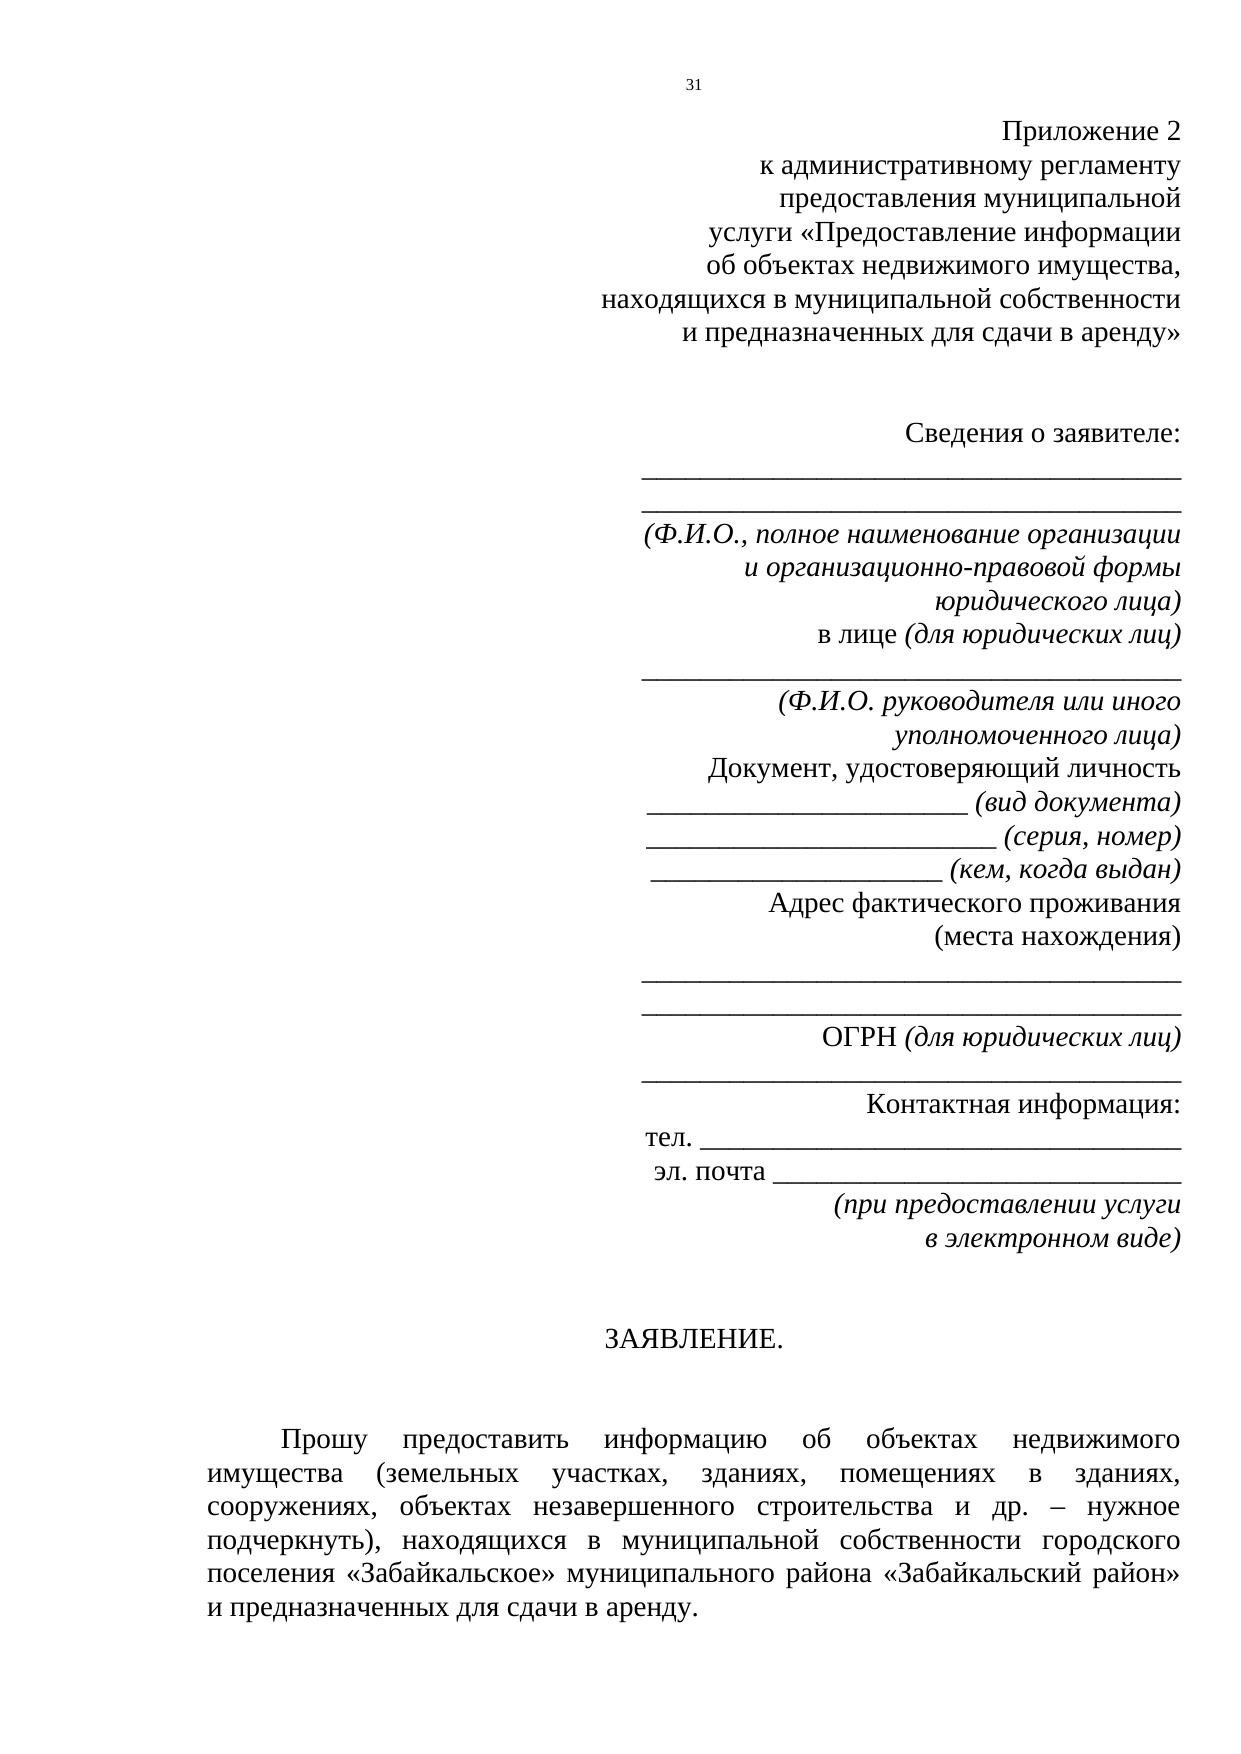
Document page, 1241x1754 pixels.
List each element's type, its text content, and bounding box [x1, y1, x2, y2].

text (места нахождения) [207, 918, 1181, 952]
text уполномоченного лица) [207, 717, 1181, 751]
text _____________________________________ [207, 985, 1181, 1019]
text в лице (для юридических лиц) [207, 616, 1181, 650]
text ____________________ (кем, когда выдан) [207, 851, 1181, 885]
text ______________________ (вид документа) [207, 784, 1181, 818]
text эл. почта ____________________________ [207, 1153, 1181, 1187]
text ЗАЯВЛЕНИЕ. [207, 1321, 1181, 1354]
text Сведения о заявителе: [207, 415, 1181, 449]
text Контактная информация: [207, 1086, 1181, 1119]
text Документ, удостоверяющий личность [207, 751, 1181, 784]
text _____________________________________ [207, 952, 1181, 985]
text Адрес фактического проживания [207, 885, 1181, 918]
text услуги «Предоставление информации [207, 214, 1181, 247]
text _____________________________________ [207, 650, 1181, 683]
text и организационно-правовой формы [207, 549, 1181, 583]
text в электронном виде) [207, 1220, 1181, 1254]
text ________________________ (серия, номер) [207, 818, 1181, 851]
text (Ф.И.О., полное наименование организации [207, 516, 1181, 549]
text тел. _________________________________ [207, 1119, 1181, 1153]
text (Ф.И.О. руководителя или иного [207, 683, 1181, 717]
text об объектах недвижимого имущества, [207, 247, 1181, 281]
text _____________________________________ [207, 1052, 1181, 1086]
text и предназначенных для сдачи в аренду» [207, 314, 1181, 348]
text Прошу предоставить информацию об объектах недвижимого имущества (земельных участках, зданиях, помещениях в зданиях, сооружениях, объектах незавершенного строительства и др. – нужное подчеркнуть), находящихся в муниципальной собственности городского поселения «Забайкальское» муниципального района «Забайкальский район» и предназначенных для сдачи в аренду. [207, 1421, 1181, 1623]
text _____________________________________ [207, 449, 1181, 482]
text юридического лица) [207, 583, 1181, 616]
text Приложение 2 [207, 113, 1181, 147]
text находящихся в муниципальной собственности [207, 281, 1181, 314]
text предоставления муниципальной [207, 180, 1181, 214]
text ОГРН (для юридических лиц) [207, 1019, 1181, 1052]
text _____________________________________ [207, 482, 1181, 516]
text к административному регламенту [207, 147, 1181, 180]
text (при предоставлении услуги [207, 1187, 1181, 1220]
